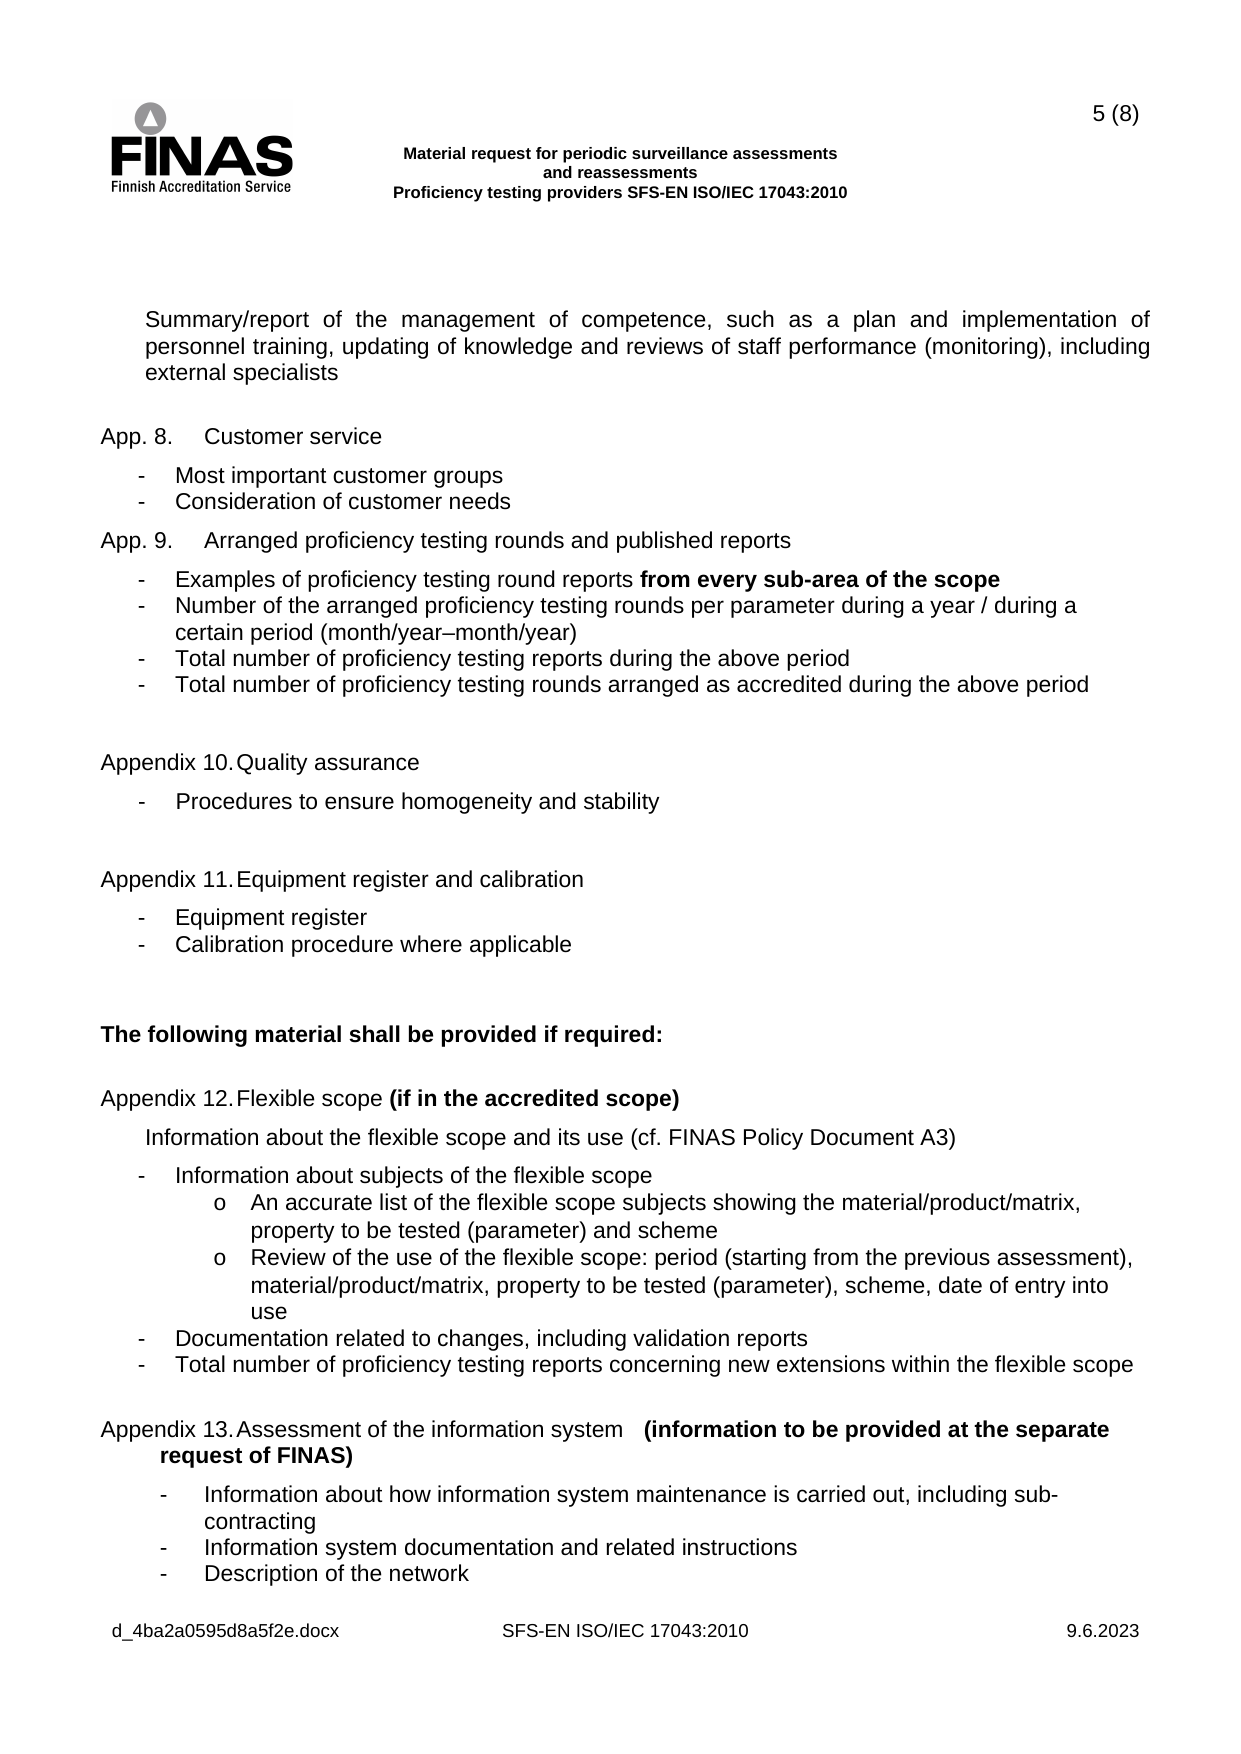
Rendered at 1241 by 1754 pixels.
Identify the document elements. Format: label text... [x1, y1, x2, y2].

list Description of the network [159, 1560, 1152, 1587]
list Consideration of customer needs [138, 488, 1152, 514]
list Appendix 12. Flexible scope (if in the accredited scope) [100, 1085, 1152, 1111]
list Documentation related to changes, including validation reports [138, 1324, 1152, 1351]
list Arranged proficiency testing rounds and published reports [100, 527, 1152, 553]
list Total number of proficiency testing reports concerning new extensions within the flexible scope [138, 1351, 1152, 1377]
list The following material shall be provided if required: [100, 1021, 1152, 1047]
list Calibration procedure where applicable [138, 931, 1152, 957]
list Appendix 11. Equipment register and calibration [100, 866, 1152, 892]
list Information about the flexible scope and its use (cf. FINAS Policy Document A3) [145, 1124, 1152, 1150]
list Information about how information system maintenance is carried out, including sub-contracting [159, 1481, 1152, 1534]
list An accurate list of the flexible scope subjects showing the material/product/matrix, property to be tested (parameter) and scheme [213, 1189, 1152, 1243]
list Equipment register [138, 904, 1152, 931]
list Review of the use of the flexible scope: period (starting from the previous assessment), material/product/matrix, property to be tested (parameter), scheme, date of entry into use [213, 1243, 1152, 1324]
list Total number of proficiency testing rounds arranged as accredited during the above period [138, 671, 1152, 698]
list Number of the arranged proficiency testing rounds per parameter during a year / during a certain period (month/year–month/year) [138, 592, 1152, 645]
list Examples of proficiency testing round reports from every sub-area of the scope [138, 566, 1152, 592]
list Summary/report of the management of competence, such as a plan and implementation of personnel training, updating of knowledge and reviews of staff performance (monitoring), including external specialists [145, 306, 1152, 385]
picture [111, 99, 293, 192]
list Information system documentation and related instructions [159, 1534, 1152, 1560]
list Procedures to ensure homogeneity and stability [138, 788, 1152, 814]
list Total number of proficiency testing reports during the above period [138, 645, 1152, 671]
list Most important customer groups [138, 462, 1152, 488]
list Information about subjects of the flexible scope [138, 1162, 1152, 1189]
list Appendix 10. Quality assurance [100, 749, 1152, 775]
list Customer service [100, 423, 1152, 449]
list Appendix 13. Assessment of the information system (information to be provided at the separate request of FINAS) [100, 1416, 1152, 1469]
